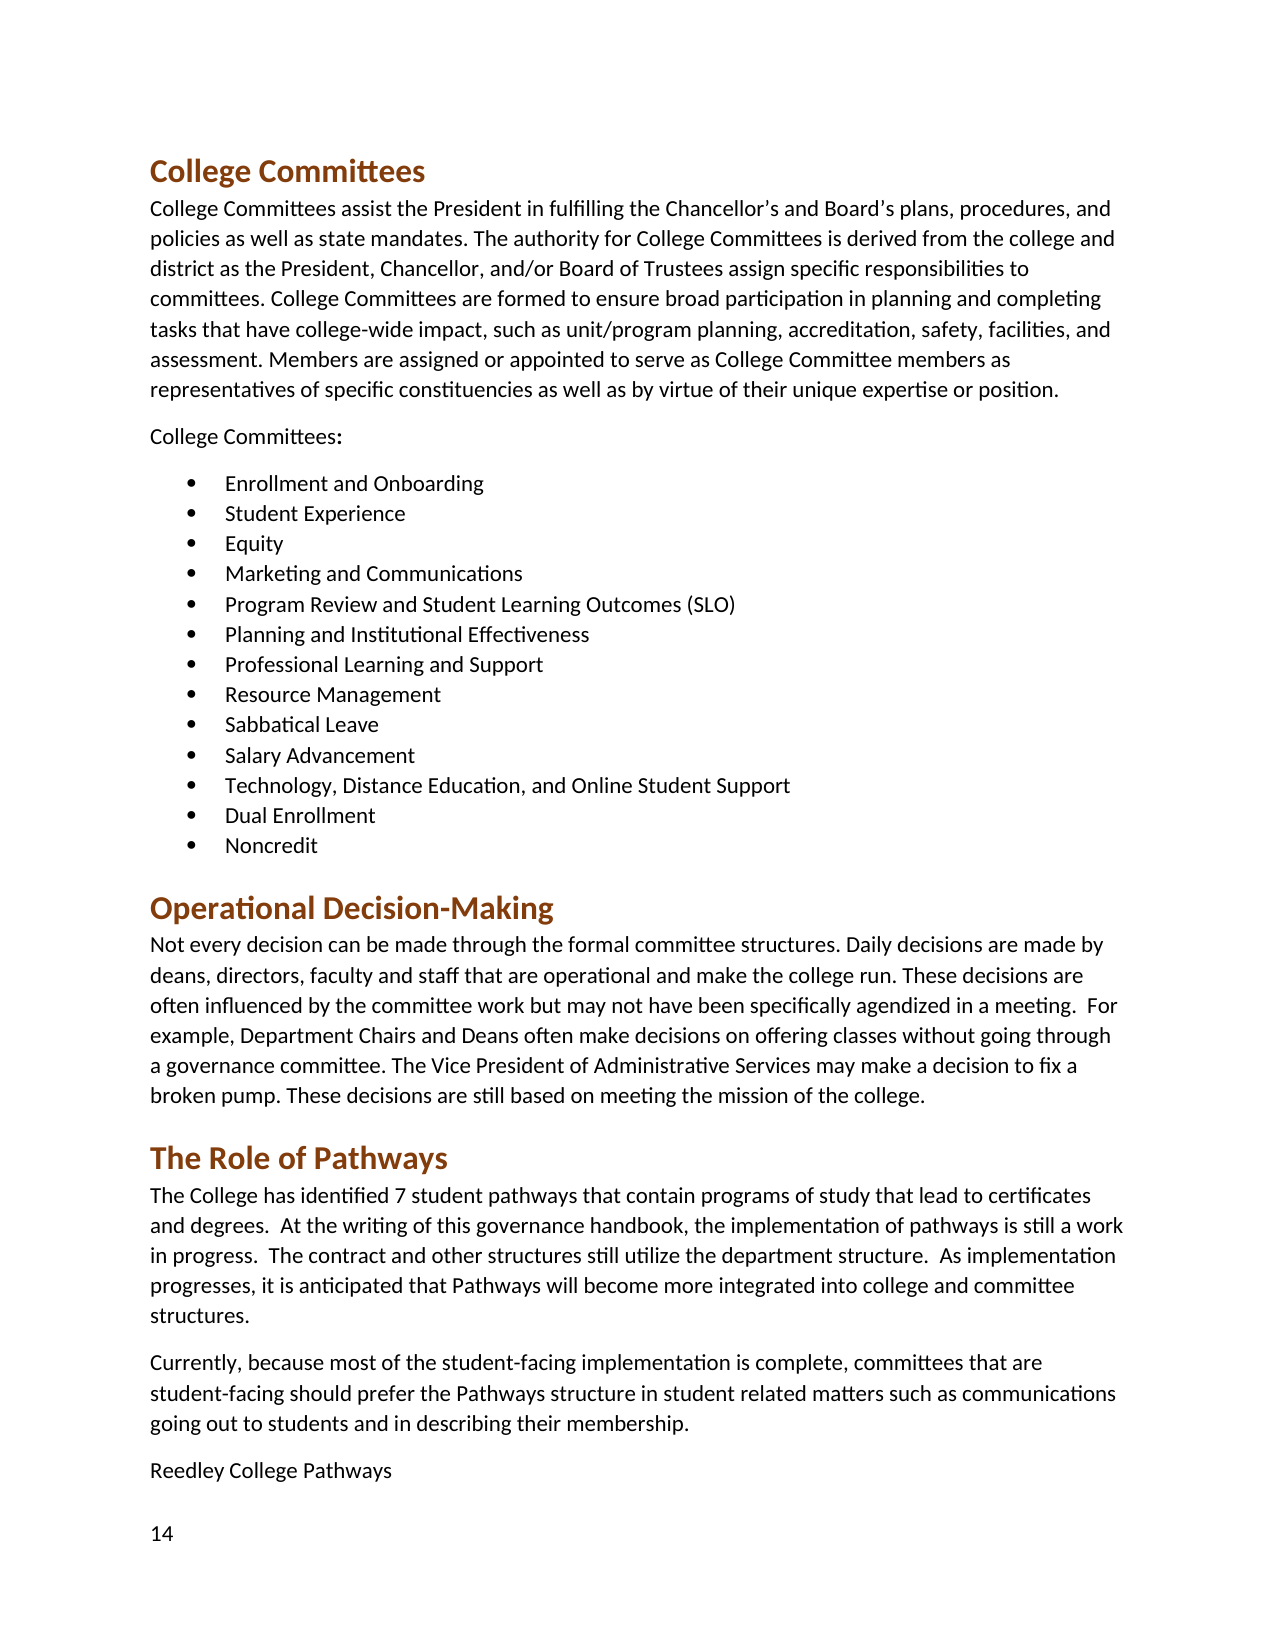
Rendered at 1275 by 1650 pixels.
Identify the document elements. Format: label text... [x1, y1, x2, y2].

text The College has identified 7 student pathways that contain programs of study that lead to certificates and degrees. At the writing of this governance handbook, the implementation of pathways is still a work in progress. The contract and other structures still utilize the department structure. As implementation progresses, it is anticipated that Pathways will become more integrated into college and committee structures. [150, 1181, 1125, 1330]
text College Committees assist the President in fulfilling the Chancellor’s and Board’s plans, procedures, and policies as well as state mandates. The authority for College Committees is derived from the college and district as the President, Chancellor, and/or Board of Trustees assign specific responsibilities to committees. College Committees are formed to ensure broad participation in planning and completing tasks that have college-wide impact, such as unit/program planning, accreditation, safety, facilities, and assessment. Members are assigned or appointed to serve as College Committee members as representatives of specific constituencies as well as by virtue of their unique expertise or position. [150, 194, 1125, 403]
list Student Experience [187, 499, 1125, 527]
list Marketing and Communications [187, 559, 1125, 588]
list Program Review and Student Learning Outcomes (SLO) [187, 590, 1125, 618]
list Technology, Distance Education, and Online Student Support [187, 771, 1125, 799]
list Equity [187, 529, 1125, 557]
list Dual Enrollment [187, 801, 1125, 829]
list Sabbatical Leave [187, 711, 1125, 739]
text Currently, because most of the student-facing implementation is complete, committees that are student-facing should prefer the Pathways structure in student related matters such as communications going out to students and in describing their membership. [150, 1348, 1125, 1437]
list Enrollment and Onboarding [187, 469, 1125, 497]
text Not every decision can be made through the formal committee structures. Daily decisions are made by deans, directors, faculty and staff that are operational and make the college run. These decisions are often influenced by the committee work but may not have been specifically agendized in a meeting. For example, Department Chairs and Deans often make decisions on offering classes without going through a governance committee. The Vice President of Administrative Services may make a decision to fix a broken pump. These decisions are still based on meeting the mission of the college. [150, 931, 1125, 1110]
subtitle The Role of Pathways [150, 1137, 1125, 1178]
list Planning and Institutional Effectiveness [187, 620, 1125, 648]
list Salary Advancement [187, 741, 1125, 769]
list Professional Learning and Support [187, 650, 1125, 678]
subtitle College Committees [150, 150, 1125, 191]
list Resource Management [187, 680, 1125, 708]
text College Committees: [150, 422, 1125, 450]
text Reedley College Pathways [150, 1456, 1125, 1484]
subtitle Operational Decision-Making [150, 887, 1125, 927]
list Noncredit [187, 831, 1125, 859]
